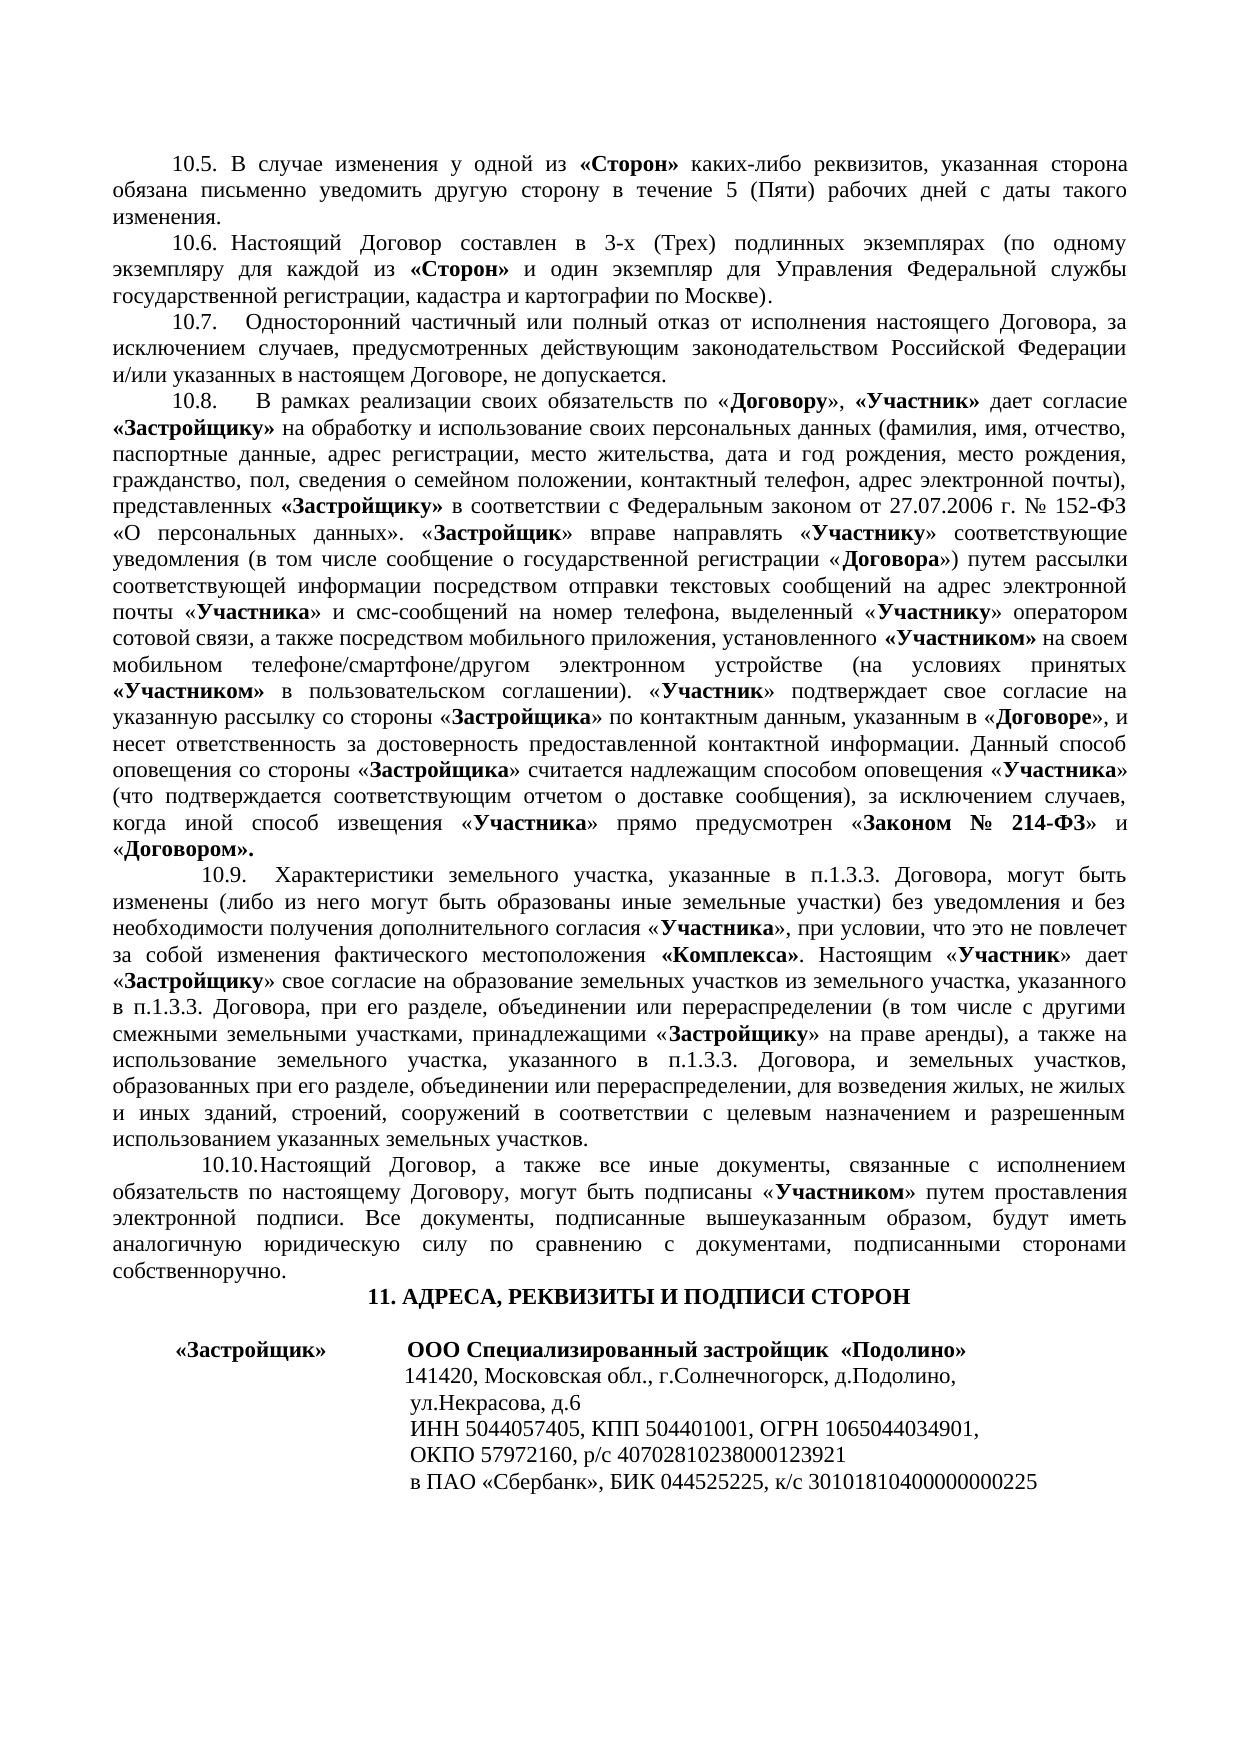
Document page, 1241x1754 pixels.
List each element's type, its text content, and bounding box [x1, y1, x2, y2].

list В рамках реализации своих обязательств по «Договору», «Участник» дает согласие «Застройщику» на обработку и использование своих персональных данных (фамилия, имя, отчество, паспортные данные, адрес регистрации, место жительства, дата и год рождения, место рождения, гражданство, пол, сведения о семейном положении, контактный телефон, адрес электронной почты), представленных «Застройщику» в соответствии с Федеральным законом от 27.07.2006 г. № 152-ФЗ «О персональных данных». «Застройщик» вправе направлять «Участнику» соответствующие уведомления (в том числе сообщение о государственной регистрации «Договора») путем рассылки соответствующей информации посредством отправки текстовых сообщений на адрес электронной почты «Участника» и смс-сообщений на номер телефона, выделенный «Участнику» оператором сотовой связи, а также посредством мобильного приложения, установленного «Участником» на своем мобильном телефоне/смартфоне/другом электронном устройстве (на условиях принятых «Участником» в пользовательском соглашении). «Участник» подтверждает свое согласие на указанную рассылку со стороны «Застройщика» по контактным данным, указанным в «Договоре», и несет ответственность за достоверность предоставленной контактной информации. Данный способ оповещения со стороны «Застройщика» считается надлежащим способом оповещения «Участника» (что подтверждается соответствующим отчетом о доставке сообщения), за исключением случаев, когда иной способ извещения «Участника» прямо предусмотрен «Законом № 214-ФЗ» и «Договором». [112, 387, 1128, 862]
list Настоящий Договор составлен в 3-х (Трех) подлинных экземплярах (по одному экземпляру для каждой из «Сторон» и один экземпляр для Управления Федеральной службы государственной регистрации, кадастра и картографии по Москве). [112, 229, 1128, 308]
text ул.Некрасова, д.6 [112, 1389, 1128, 1415]
text ИНН 5044057405, КПП 504401001, ОГРН 1065044034901, [112, 1415, 1128, 1441]
text 141420, Московская обл., г.Солнечногорск, д.Подолино, [112, 1362, 1128, 1389]
list В случае изменения у одной из «Сторон» каких-либо реквизитов, указанная сторона обязана письменно уведомить другую сторону в течение 5 (Пяти) рабочих дней с даты такого изменения. [112, 150, 1128, 229]
text «Застройщик» ООО Специализированный застройщик «Подолино» [112, 1336, 1128, 1362]
text в ПАО «Сбербанк», БИК 044525225, к/с 30101810400000000225 [112, 1468, 1128, 1494]
text ОКПО 57972160, р/с 40702810238000123921 [112, 1441, 1128, 1468]
list Характеристики земельного участка, указанные в п.1.3.3. Договора, могут быть изменены (либо из него могут быть образованы иные земельные участки) без уведомления и без необходимости получения дополнительного согласия «Участника», при условии, что это не повлечет за собой изменения фактического местоположения «Комплекса». Настоящим «Участник» дает «Застройщику» свое согласие на образование земельных участков из земельного участка, указанного в п.1.3.3. Договора, при его разделе, объединении или перераспределении (в том числе с другими смежными земельными участками, принадлежащими «Застройщику» на праве аренды), а также на использование земельного участка, указанного в п.1.3.3. Договора, и земельных участков, образованных при его разделе, объединении или перераспределении, для возведения жилых, не жилых и иных зданий, строений, сооружений в соответствии с целевым назначением и разрешенным использованием указанных земельных участков. [112, 862, 1128, 1151]
list Односторонний частичный или полный отказ от исполнения настоящего Договора, за исключением случаев, предусмотренных действующим законодательством Российской Федерации и/или указанных в настоящем Договоре, не допускается. [112, 308, 1128, 387]
text 11. АДРЕСА, РЕКВИЗИТЫ И ПОДПИСИ СТОРОН [150, 1283, 1128, 1309]
list Настоящий Договор, а также все иные документы, связанные с исполнением обязательств по настоящему Договору, могут быть подписаны «Участником» путем проставления электронной подписи. Все документы, подписанные вышеуказанным образом, будут иметь аналогичную юридическую силу по сравнению с документами, подписанными сторонами собственноручно. [112, 1151, 1128, 1283]
